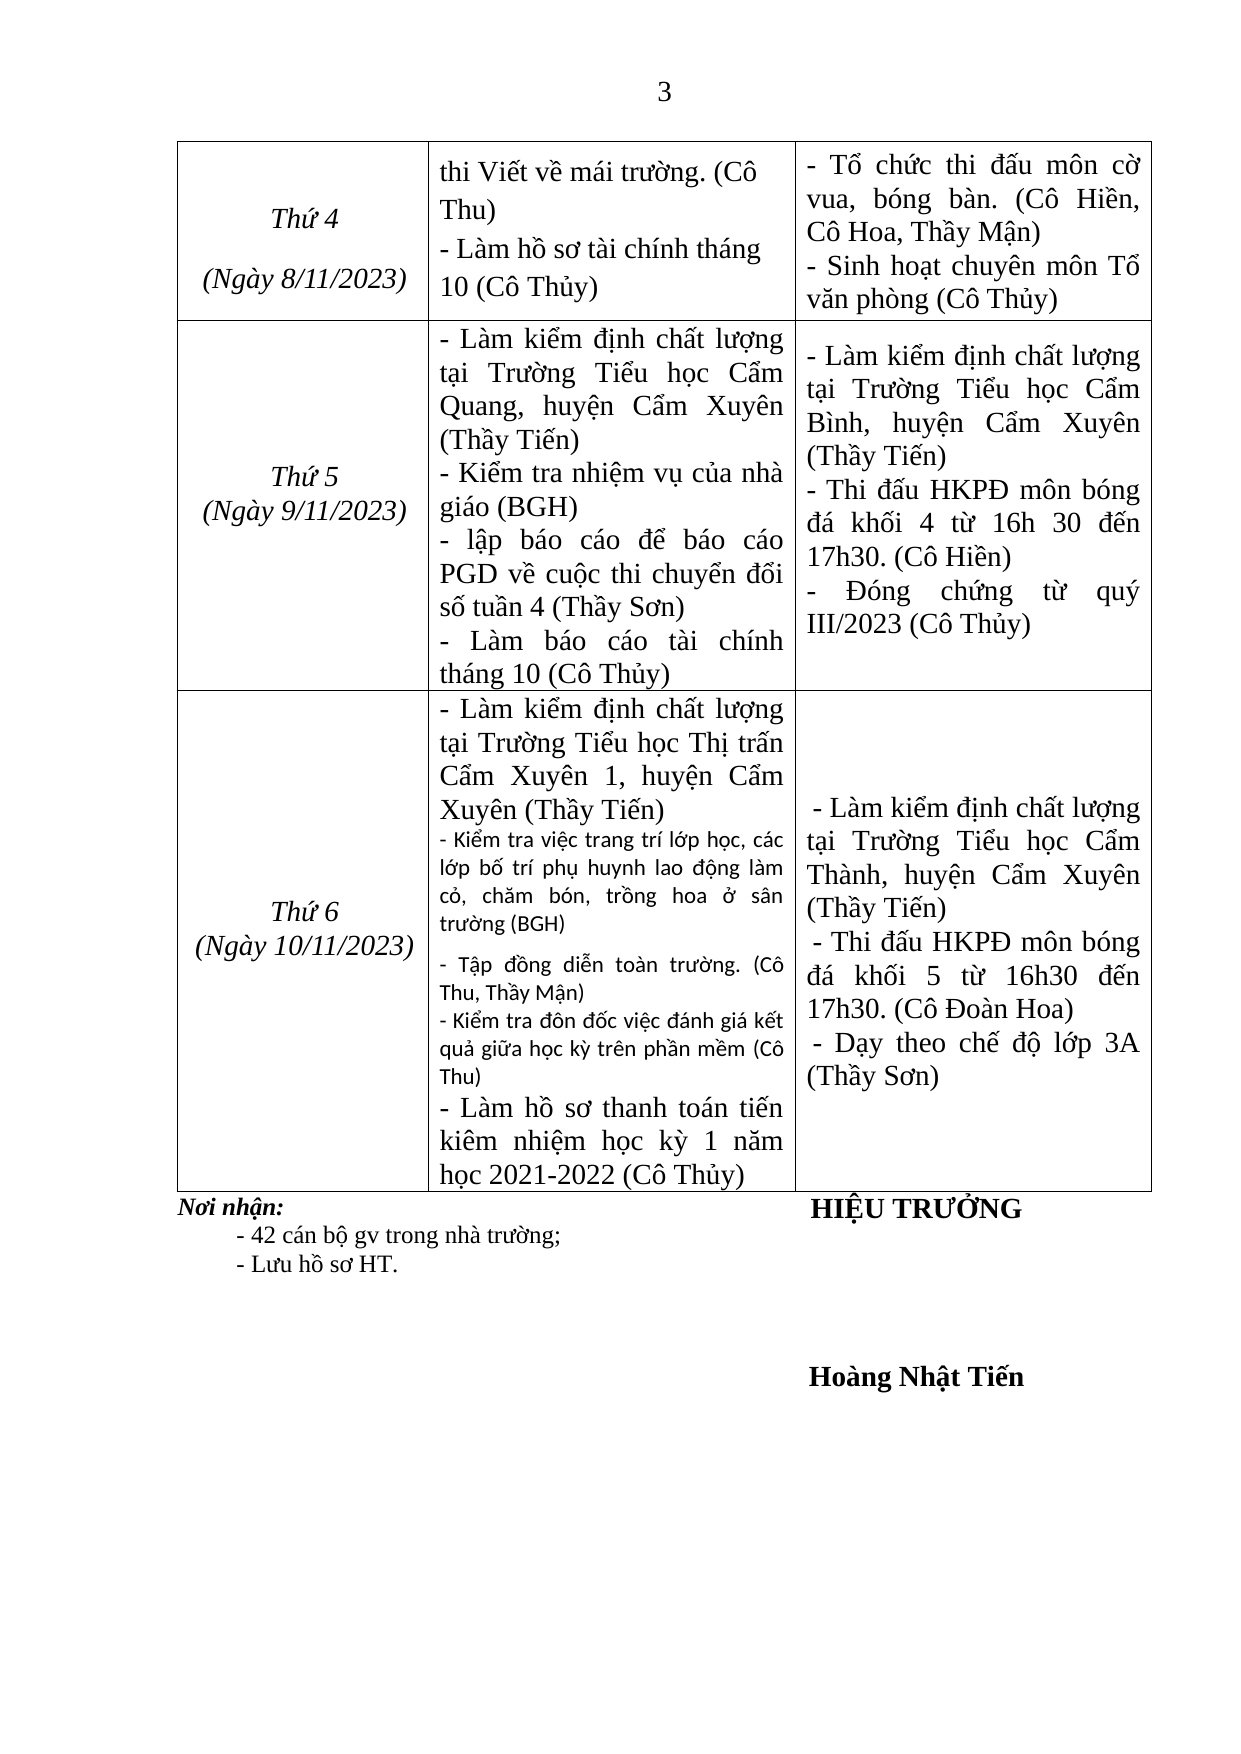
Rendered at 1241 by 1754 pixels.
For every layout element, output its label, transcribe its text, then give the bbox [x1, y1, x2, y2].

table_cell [429, 142, 795, 320]
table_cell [178, 142, 428, 320]
table_cell - Làm kiểm định chất lượng tại Trường Tiểu học Thị trấn Cẩm Xuyên 1, huyện Cẩm Xuyên (Thầy Tiến) - Kiểm tra việc trang trí lớp học, các lớp bố trí phụ huynh lao động làm cỏ, chăm bón, trồng hoa ở sân trường (BGH) - Tập đồng diễn toàn trường. (Cô Thu, Thầy Mận) - Kiểm tra đôn đốc việc đánh giá kết quả giữa học kỳ trên phần mềm (Cô Thu) - Làm hồ sơ thanh toán tiến kiêm nhiệm học kỳ 1 năm học 2021-2022 (Cô Thủy) [429, 691, 795, 1191]
table_cell - Làm kiểm định chất lượng tại Trường Tiểu học Cẩm Quang, huyện Cẩm Xuyên (Thầy Tiến) - Kiểm tra nhiệm vụ của nhà giáo (BGH) - lập báo cáo để báo cáo PGD về cuộc thi chuyển đổi số tuần 4 (Thầy Sơn) - Làm báo cáo tài chính tháng 10 (Cô Thủy) [429, 321, 795, 690]
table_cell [796, 142, 1151, 320]
table_cell - Làm kiểm định chất lượng tại Trường Tiểu học Cẩm Bình, huyện Cẩm Xuyên (Thầy Tiến) - Thi đấu HKPĐ môn bóng đá khối 4 từ 16h 30 đến 17h30. (Cô Hiền) - Đóng chứng từ quý III/2023 (Cô Thủy) [796, 321, 1151, 690]
table_cell Nơi nhận: - 42 cán bộ gv trong nhà trường; - Lưu hồ sơ HT. [166, 1191, 664, 1393]
table_cell Thứ 6 (Ngày 10/11/2023) [178, 691, 428, 1191]
table_cell HIỆU TRƯỞNG Hoàng Nhật Tiến [665, 1191, 1168, 1393]
table_cell Thứ 5 (Ngày 9/11/2023) [178, 321, 428, 690]
table_cell - Làm kiểm định chất lượng tại Trường Tiểu học Cẩm Thành, huyện Cẩm Xuyên (Thầy Tiến) - Thi đấu HKPĐ môn bóng đá khối 5 từ 16h30 đến 17h30. (Cô Đoàn Hoa) - Dạy theo chế độ lớp 3A (Thầy Sơn) [796, 691, 1151, 1191]
